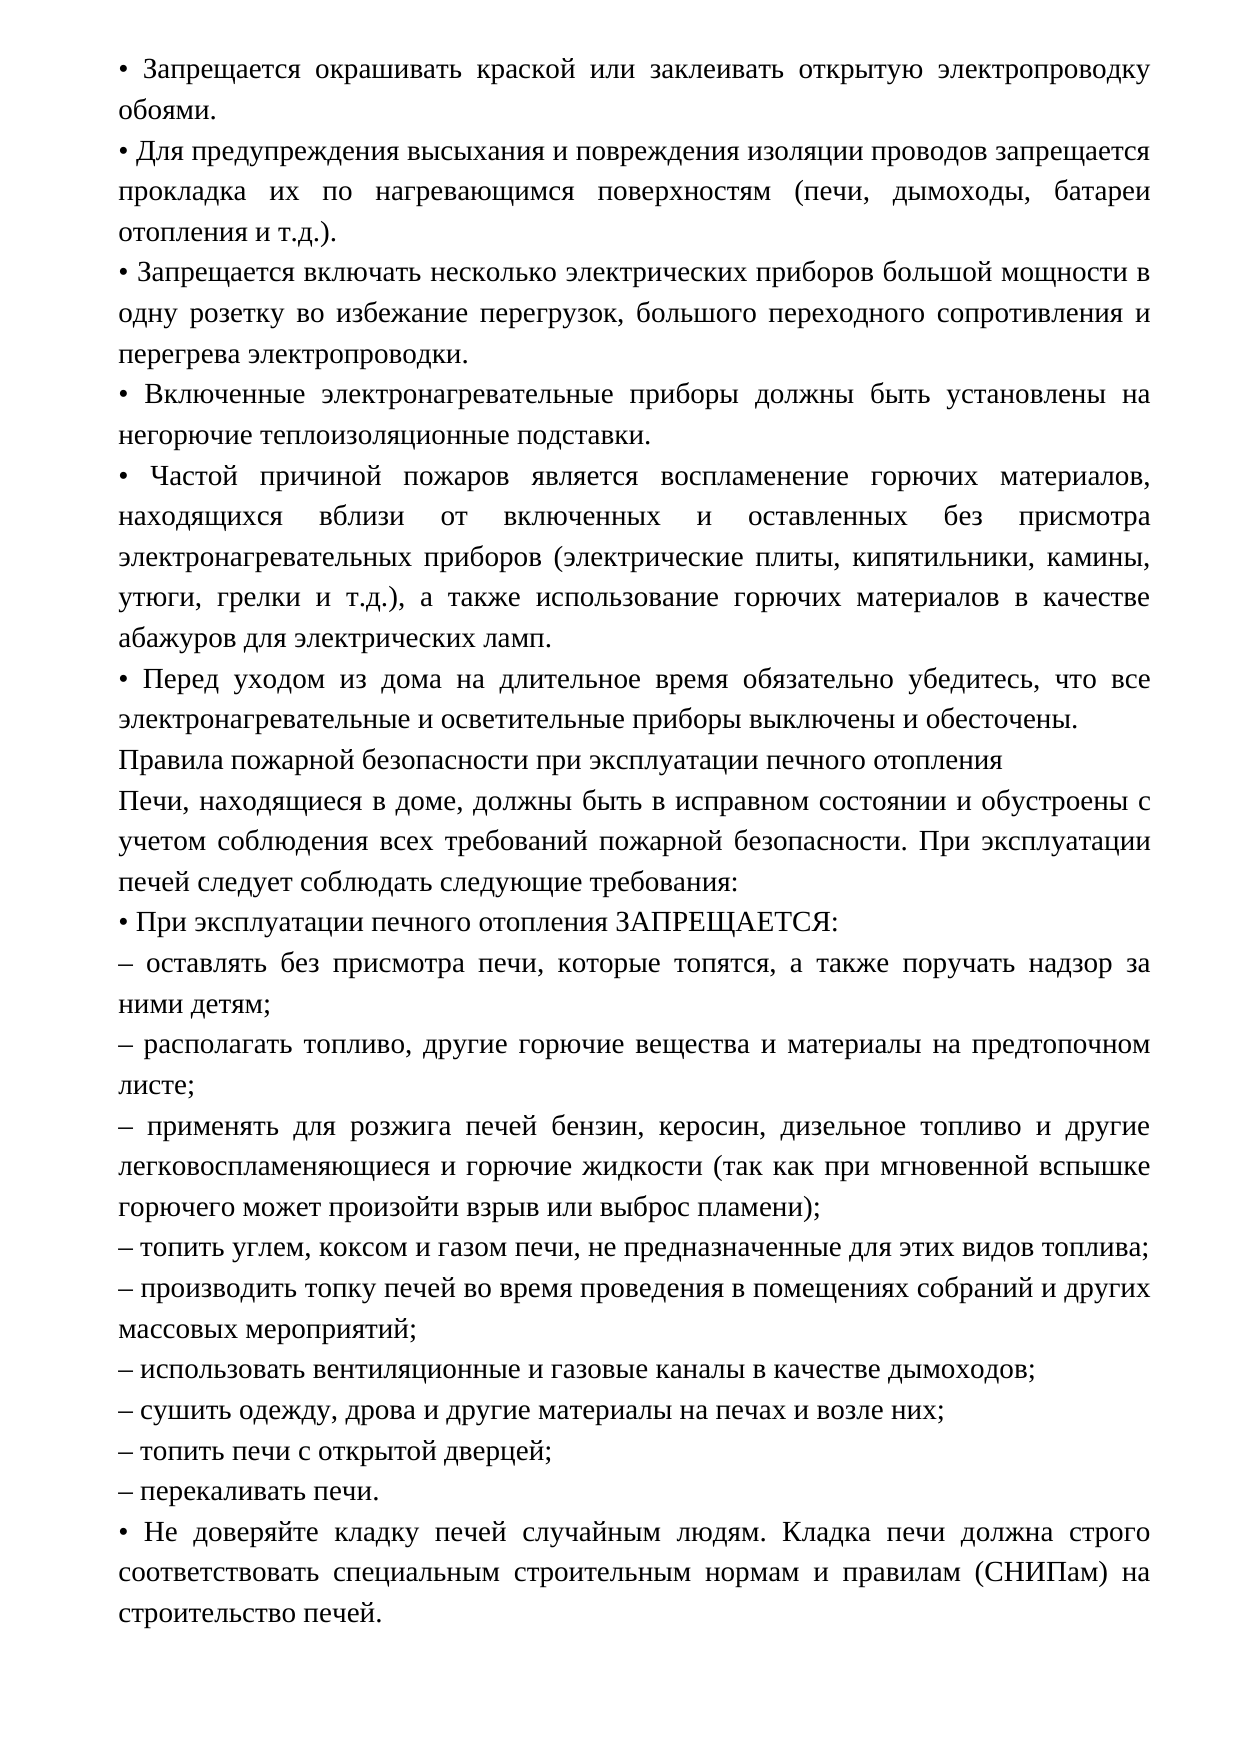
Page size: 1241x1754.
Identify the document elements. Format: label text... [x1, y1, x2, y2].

text – применять для розжига печей бензин, керосин, дизельное топливо и другие легковоспламеняющиеся и горючие жидкости (так как при мгновенной вспышке горючего может произойти взрыв или выброс пламени); [118, 1101, 1152, 1222]
text Печи, находящиеся в доме, должны быть в исправном состоянии и обустроены с учетом соблюдения всех требований пожарной безопасности. При эксплуатации печей следует соблюдать следующие требования: [118, 776, 1152, 897]
text • Для предупреждения высыхания и повреждения изоляции проводов запрещается прокладка их по нагревающимся поверхностям (печи, дымоходы, батареи отопления и т.д.). [118, 126, 1152, 247]
text Правила пожарной безопасности при эксплуатации печного отопления [118, 735, 1152, 776]
text • Перед уходом из дома на длительное время обязательно убедитесь, что все электронагревательные и осветительные приборы выключены и обесточены. [118, 654, 1152, 735]
text • Частой причиной пожаров является воспламенение горючих материалов, находящихся вблизи от включенных и оставленных без присмотра электронагревательных приборов (электрические плиты, кипятильники, камины, утюги, грелки и т.д.), а также использование горючих материалов в качестве абажуров для электрических ламп. [118, 451, 1152, 654]
text – располагать топливо, другие горючие вещества и материалы на предтопочном листе; [118, 1019, 1152, 1101]
text • Не доверяйте кладку печей случайным людям. Кладка печи должна строго соответствовать специальным строительным нормам и правилам (СНИПам) на строительство печей. [118, 1507, 1152, 1629]
text – топить печи с открытой дверцей; [118, 1426, 1152, 1466]
text – сушить одежду, дрова и другие материалы на печах и возле них; [118, 1385, 1152, 1426]
text – перекаливать печи. [118, 1466, 1152, 1507]
text • Запрещается включать несколько электрических приборов большой мощности в одну розетку во избежание перегрузок, большого переходного сопротивления и перегрева электропроводки. [118, 247, 1152, 369]
text • Включенные электронагревательные приборы должны быть установлены на негорючие теплоизоляционные подставки. [118, 369, 1152, 451]
text • Запрещается окрашивать краской или заклеивать открытую электропроводку обоями. [118, 44, 1152, 126]
text – производить топку печей во время проведения в помещениях собраний и других массовых мероприятий; [118, 1263, 1152, 1344]
text • При эксплуатации печного отопления ЗАПРЕЩАЕТСЯ: [118, 897, 1152, 938]
text – топить углем, коксом и газом печи, не предназначенные для этих видов топлива; [118, 1222, 1152, 1263]
text – использовать вентиляционные и газовые каналы в качестве дымоходов; [118, 1344, 1152, 1385]
text – оставлять без присмотра печи, которые топятся, а также поручать надзор за ними детям; [118, 938, 1152, 1019]
